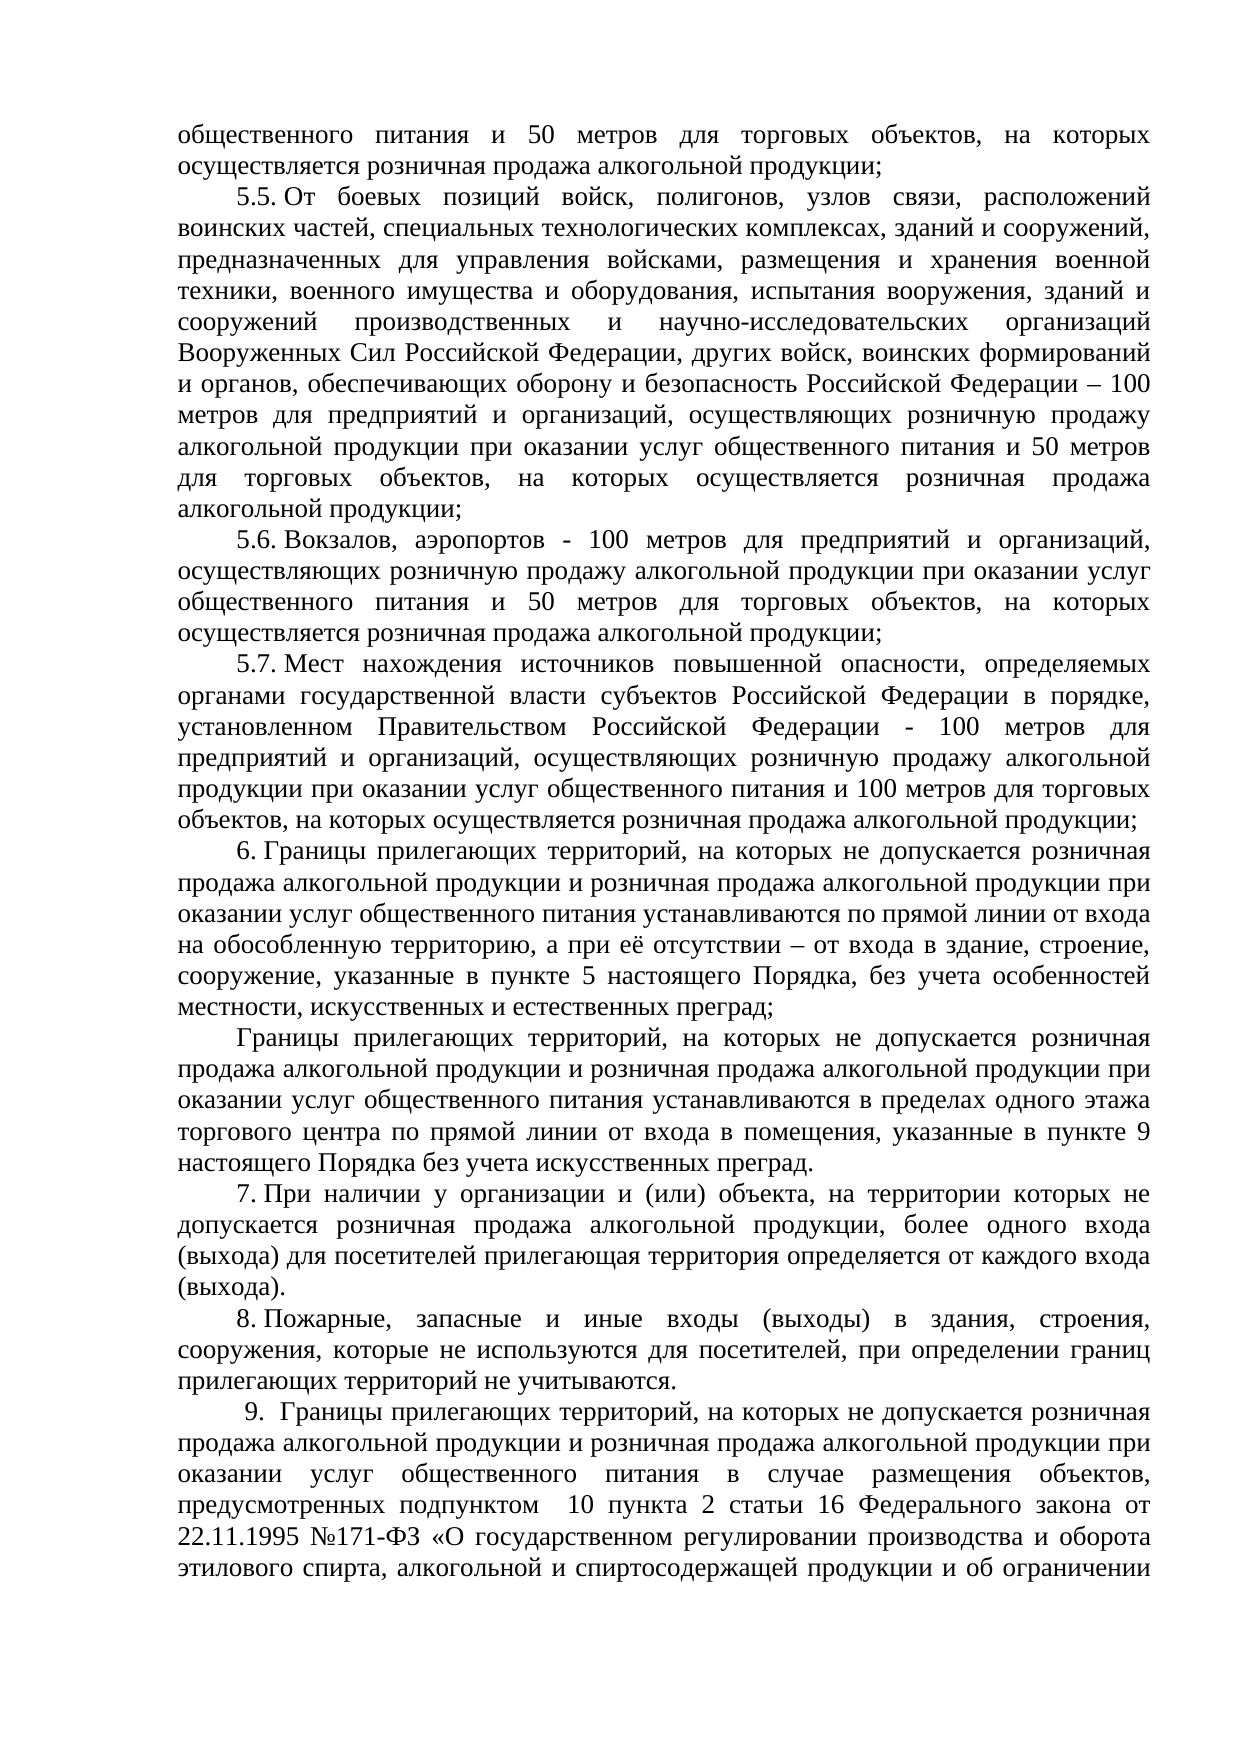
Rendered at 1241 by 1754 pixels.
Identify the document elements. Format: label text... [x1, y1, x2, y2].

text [177, 1395, 1152, 1582]
text 5.6. Вокзалов, аэропортов - 100 метров для предприятий и организаций, осуществляющих розничную продажу алкогольной продукции при оказании услуг общественного питания и 50 метров для торговых объектов, на которых осуществляется розничная продажа алкогольной продукции; [177, 523, 1152, 648]
text 5.5. От боевых позиций войск, полигонов, узлов связи, расположений воинских частей, специальных технологических комплексах, зданий и сооружений, предназначенных для управления войсками, размещения и хранения военной техники, военного имущества и оборудования, испытания вооружения, зданий и сооружений производственных и научно-исследовательских организаций Вооруженных Сил Российской Федерации, других войск, воинских формирований и органов, обеспечивающих оборону и безопасность Российской Федерации – 100 метров для предприятий и организаций, осуществляющих розничную продажу алкогольной продукции при оказании услуг общественного питания и 50 метров для торговых объектов, на которых осуществляется розничная продажа алкогольной продукции; [177, 180, 1152, 523]
text 5.7. Мест нахождения источников повышенной опасности, определяемых органами государственной власти субъектов Российской Федерации в порядке, установленном Правительством Российской Федерации - 100 метров для предприятий и организаций, осуществляющих розничную продажу алкогольной продукции при оказании услуг общественного питания и 100 метров для торговых объектов, на которых осуществляется розничная продажа алкогольной продукции; [177, 648, 1152, 834]
text Границы прилегающих территорий, на которых не допускается розничная продажа алкогольной продукции и розничная продажа алкогольной продукции при оказании услуг общественного питания устанавливаются в пределах одного этажа торгового центра по прямой линии от входа в помещения, указанные в пункте 9 настоящего Порядка без учета искусственных преград. [177, 1021, 1152, 1177]
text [177, 118, 1152, 180]
text 7. При наличии у организации и (или) объекта, на территории которых не допускается розничная продажа алкогольной продукции, более одного входа (выхода) для посетителей прилегающая территория определяется от каждого входа (выхода). [177, 1177, 1152, 1302]
text 6. Границы прилегающих территорий, на которых не допускается розничная продажа алкогольной продукции и розничная продажа алкогольной продукции при оказании услуг общественного питания устанавливаются по прямой линии от входа на обособленную территорию, а при её отсутствии – от входа в здание, строение, сооружение, указанные в пункте 5 настоящего Порядка, без учета особенностей местности, искусственных и естественных преград; [177, 834, 1152, 1021]
text 8. Пожарные, запасные и иные входы (выходы) в здания, строения, сооружения, которые не используются для посетителей, при определении границ прилегающих территорий не учитываются. [177, 1302, 1152, 1395]
